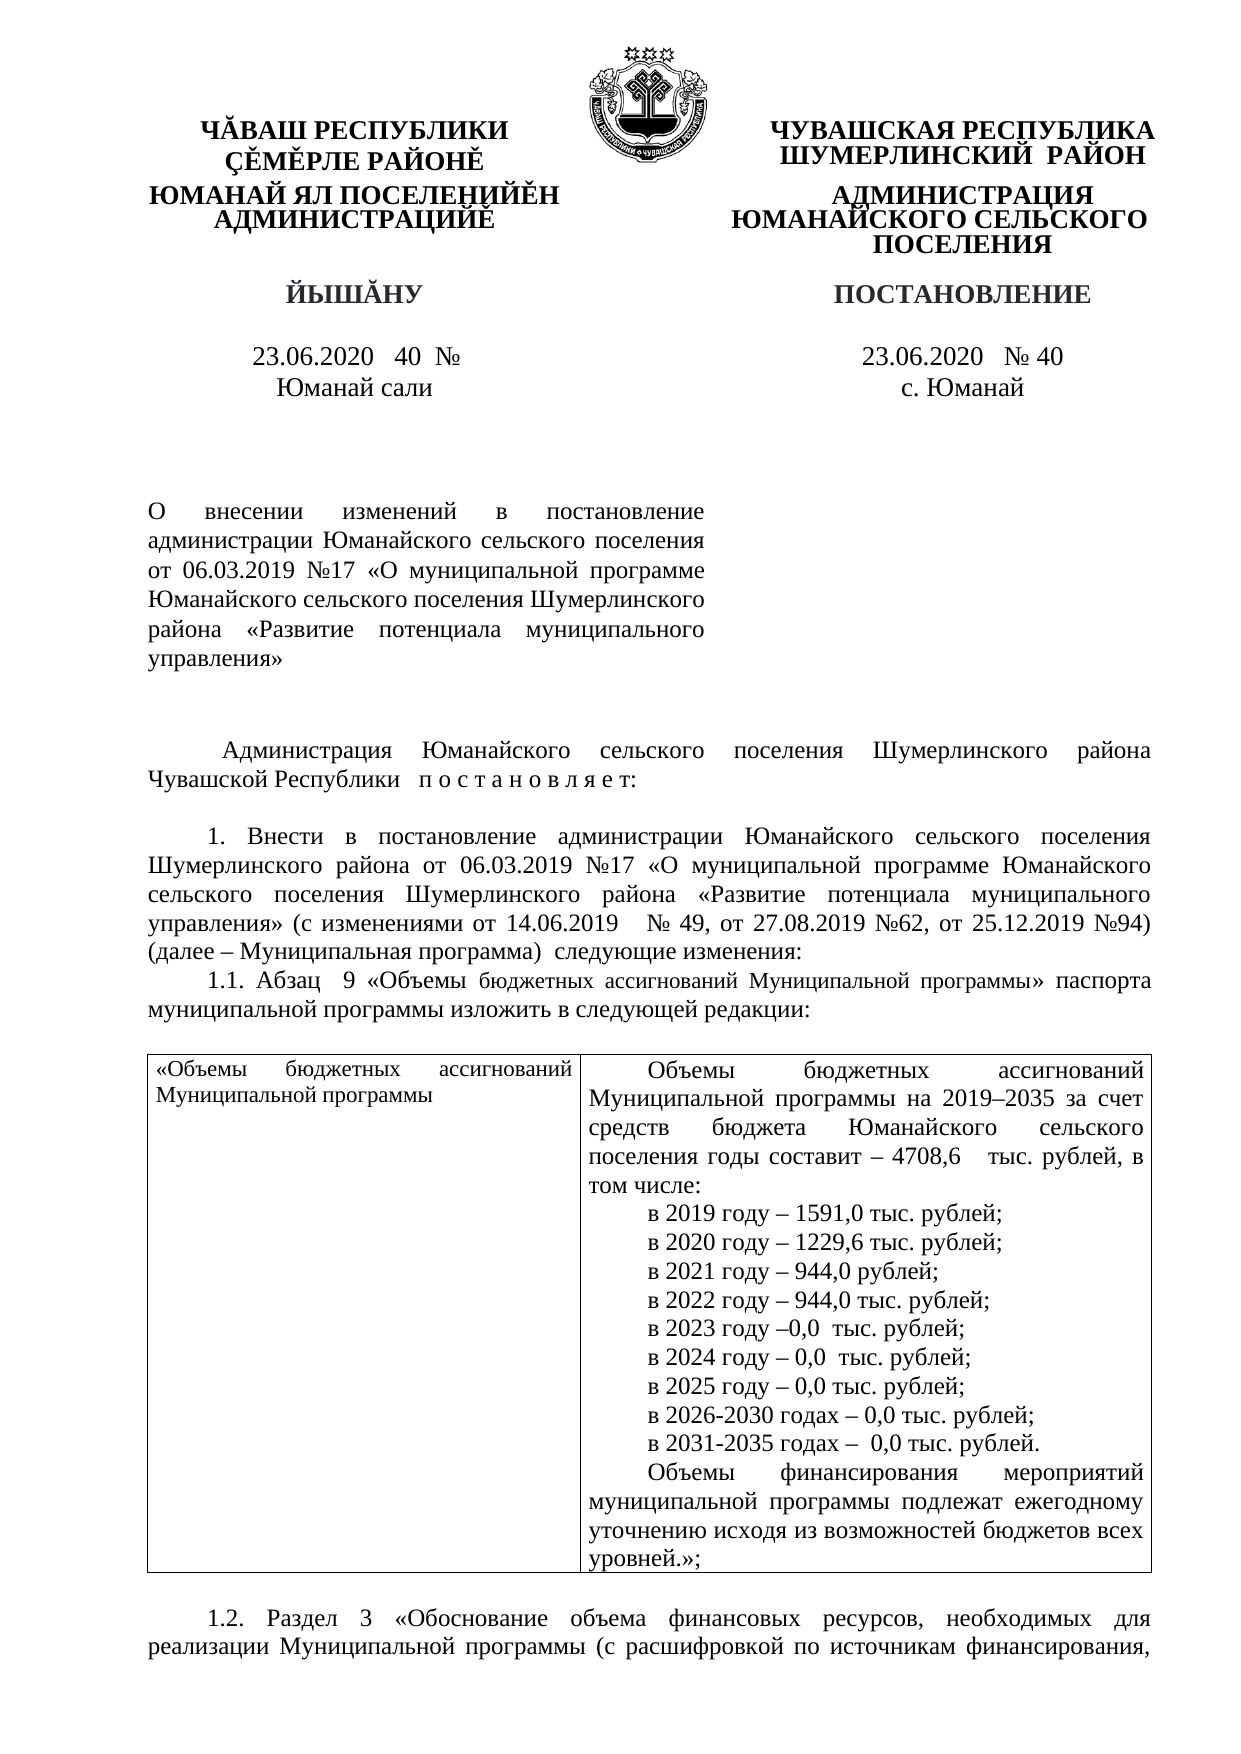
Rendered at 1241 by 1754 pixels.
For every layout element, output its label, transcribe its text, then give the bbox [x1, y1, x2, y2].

picture [588, 45, 708, 163]
text 1. Внести в постановление администрации Юманайского сельского поселения Шумерлинского района от 06.03.2019 №17 «О муниципальной программе Юманайского сельского поселения Шумерлинского района «Развитие потенциала муниципального управления» (с изменениями от 14.06.2019 № 49, от 27.08.2019 №62, от 25.12.2019 №94) (далее – Муниципальная программа) следующие изменения: [148, 821, 1152, 965]
table_header ЧĂВАШ РЕСПУБЛИКИ ÇĚМĚРЛЕ РАЙОНĚ [74, 120, 576, 176]
table_cell АДМИНИСТРАЦИЯ ЮМАНАЙСКОГО СЕЛЬСКОГО ПОСЕЛЕНИЯ ПОСТАНОВЛЕНИЕ 23.06.2020 № 40 с. Юманай [685, 176, 1182, 421]
table_header Объемы бюджетных ассигнований Муниципальной программы на 2019–2035 за счет средств бюджета Юманайского сельского поселения годы составит – 4708,6 тыс. рублей, в том числе: в 2019 году – 1591,0 тыс. рублей; в 2020 году – 1229,6 тыс. рублей; в 2021 году – 944,0 рублей; в 2022 году – 944,0 тыс. рублей; в 2023 году –0,0 тыс. рублей; в 2024 году – 0,0 тыс. рублей; в 2025 году – 0,0 тыс. рублей; в 2026-2030 годах – 0,0 тыс. рублей; в 2031-2035 годах – 0,0 тыс. рублей. Объемы финансирования мероприятий муниципальной программы подлежат ежегодному уточнению исходя из возможностей бюджетов всех уровней.»; [581, 1055, 1151, 1572]
text О внесении изменений в постановление администрации Юманайского сельского поселения от 06.03.2019 №17 «О муниципальной программе Юманайского сельского поселения Шумерлинского района «Развитие потенциала муниципального управления» [148, 496, 705, 673]
table_header ЧУВАШСКАЯ РЕСПУБЛИКА ШУМЕРЛИНСКИЙ РАЙОН [685, 120, 1182, 176]
table_cell ЮМАНАЙ ЯЛ ПОСЕЛЕНИЙĚН АДМИНИСТРАЦИЙĚ ЙЫШĂНУ 23.06.2020 40 № Юманай сали [74, 176, 576, 421]
table_header [576, 120, 684, 421]
table_header «Объемы бюджетных ассигнований Муниципальной программы [148, 1055, 580, 1572]
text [148, 1604, 1152, 1659]
text 1.1. Абзац 9 «Объемы бюджетных ассигнований Муниципальной программы» паспорта муниципальной программы изложить в следующей редакции: [148, 965, 1152, 1023]
text Администрация Юманайского сельского поселения Шумерлинского района Чувашской Республики п о с т а н о в л я е т: [148, 735, 1152, 793]
